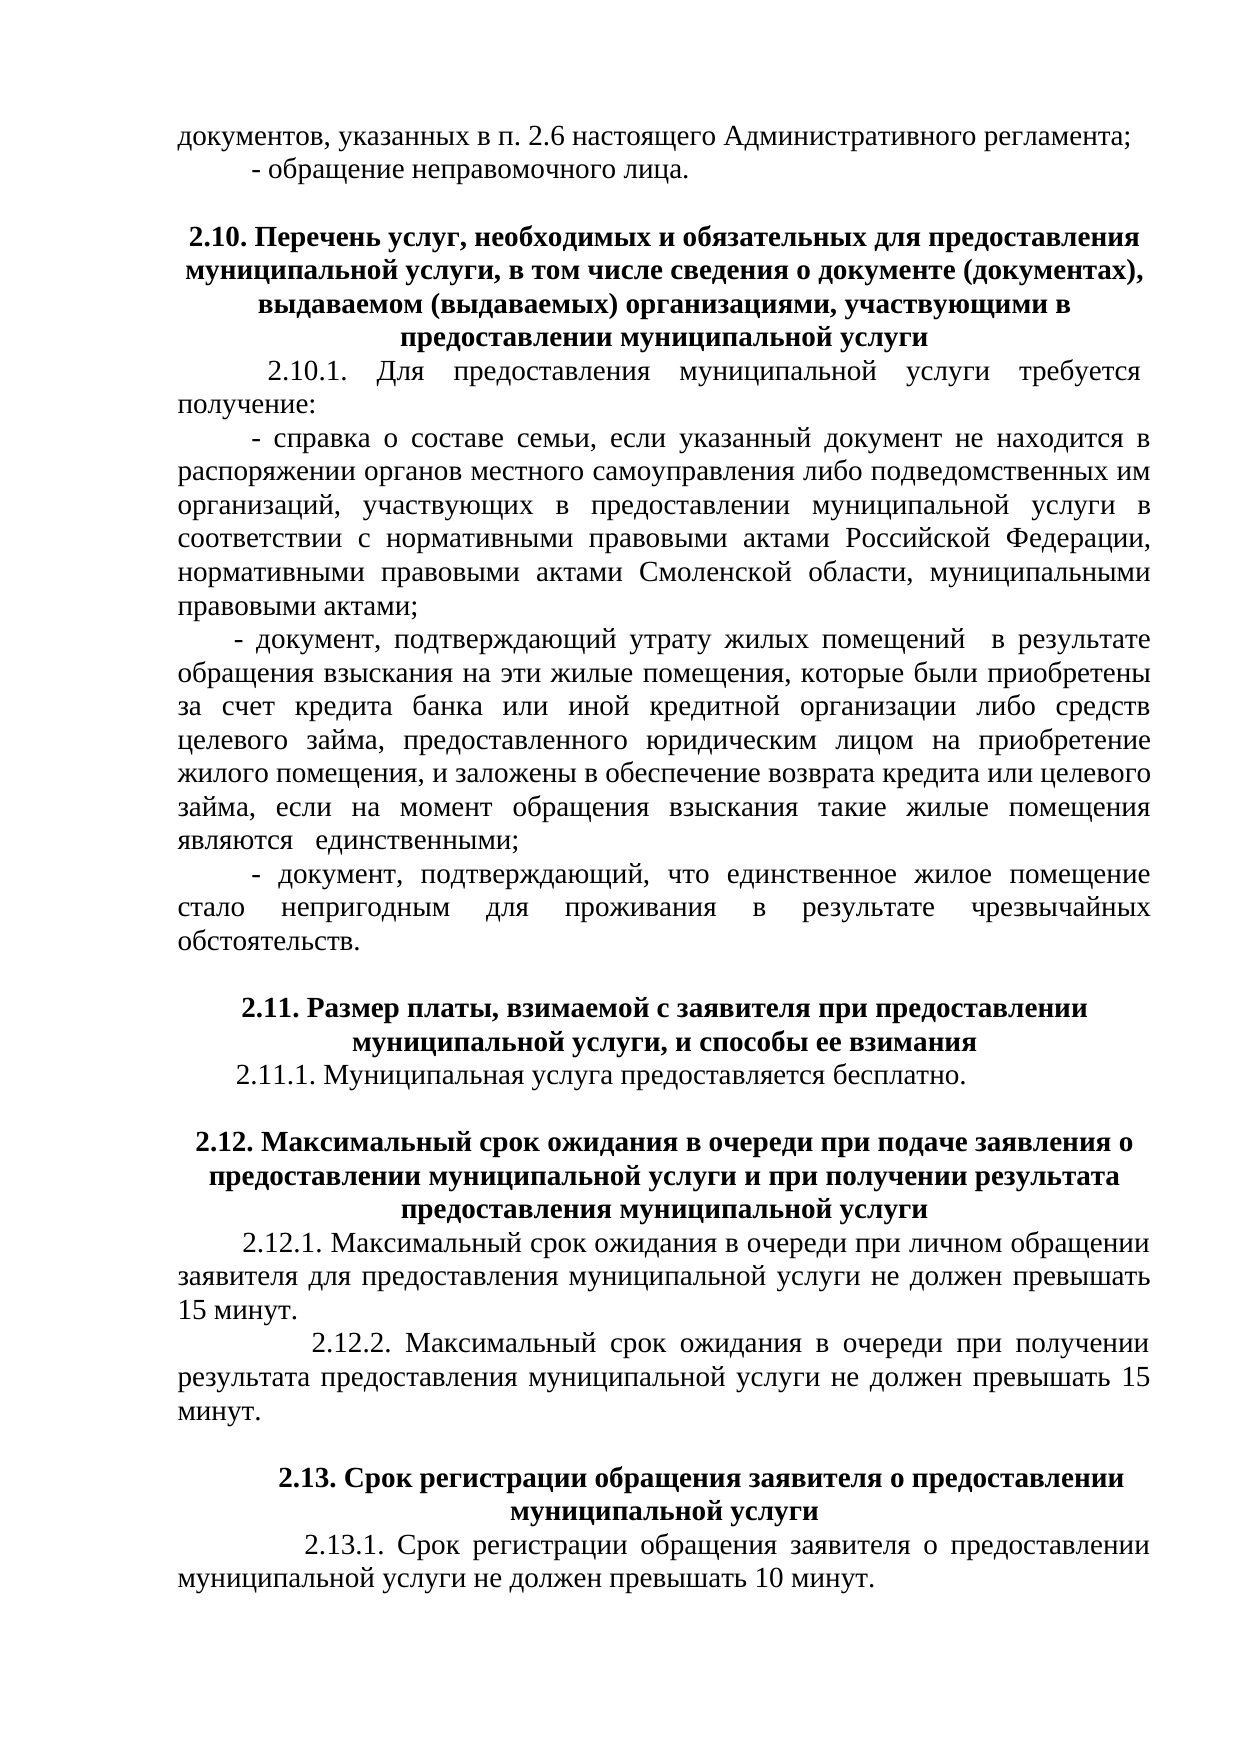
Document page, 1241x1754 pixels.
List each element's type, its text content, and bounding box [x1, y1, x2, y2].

text - документ, подтверждающий, что единственное жилое помещение стало непригодным для проживания в результате чрезвычайных обстоятельств. [177, 856, 1152, 957]
text 2.10.1. Для предоставления муниципальной услуги требуется получение: [177, 353, 1141, 420]
text 2.11.1. Муниципальная услуга предоставляется бесплатно. [177, 1057, 1152, 1091]
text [177, 118, 1152, 152]
text 2.13. Срок регистрации обращения заявителя о предоставлении муниципальной услуги [177, 1460, 1152, 1527]
text 2.10. Перечень услуг, необходимых и обязательных для предоставления муниципальной услуги, в том числе сведения о документе (документах), выдаваемом (выдаваемых) организациями, участвующими в предоставлении муниципальной услуги [177, 219, 1152, 353]
text 2.12.1. Максимальный срок ожидания в очереди при личном обращении заявителя для предоставления муниципальной услуги не должен превышать 15 минут. [177, 1225, 1152, 1326]
text 2.11. Размер платы, взимаемой с заявителя при предоставлении муниципальной услуги, и способы ее взимания [177, 990, 1152, 1057]
text 2.13.1. Срок регистрации обращения заявителя о предоставлении муниципальной услуги не должен превышать 10 минут. [177, 1527, 1152, 1594]
text - обращение неправомочного лица. [177, 152, 1152, 185]
text - документ, подтверждающий утрату жилых помещений в результате обращения взыскания на эти жилые помещения, которые были приобретены за счет кредита банка или иной кредитной организации либо средств целевого займа, предоставленного юридическим лицом на приобретение жилого помещения, и заложены в обеспечение возврата кредита или целевого займа, если на момент обращения взыскания такие жилые помещения являются единственными; [177, 621, 1152, 856]
text - справка о составе семьи, если указанный документ не находится в распоряжении органов местного самоуправления либо подведомственных им организаций, участвующих в предоставлении муниципальной услуги в соответствии с нормативными правовыми актами Российской Федерации, нормативными правовыми актами Смоленской области, муниципальными правовыми актами; [177, 420, 1152, 621]
text 2.12.2. Максимальный срок ожидания в очереди при получении результата предоставления муниципальной услуги не должен превышать 15 минут. [177, 1326, 1152, 1426]
text 2.12. Максимальный срок ожидания в очереди при подаче заявления о предоставлении муниципальной услуги и при получении результата предоставления муниципальной услуги [177, 1124, 1152, 1225]
